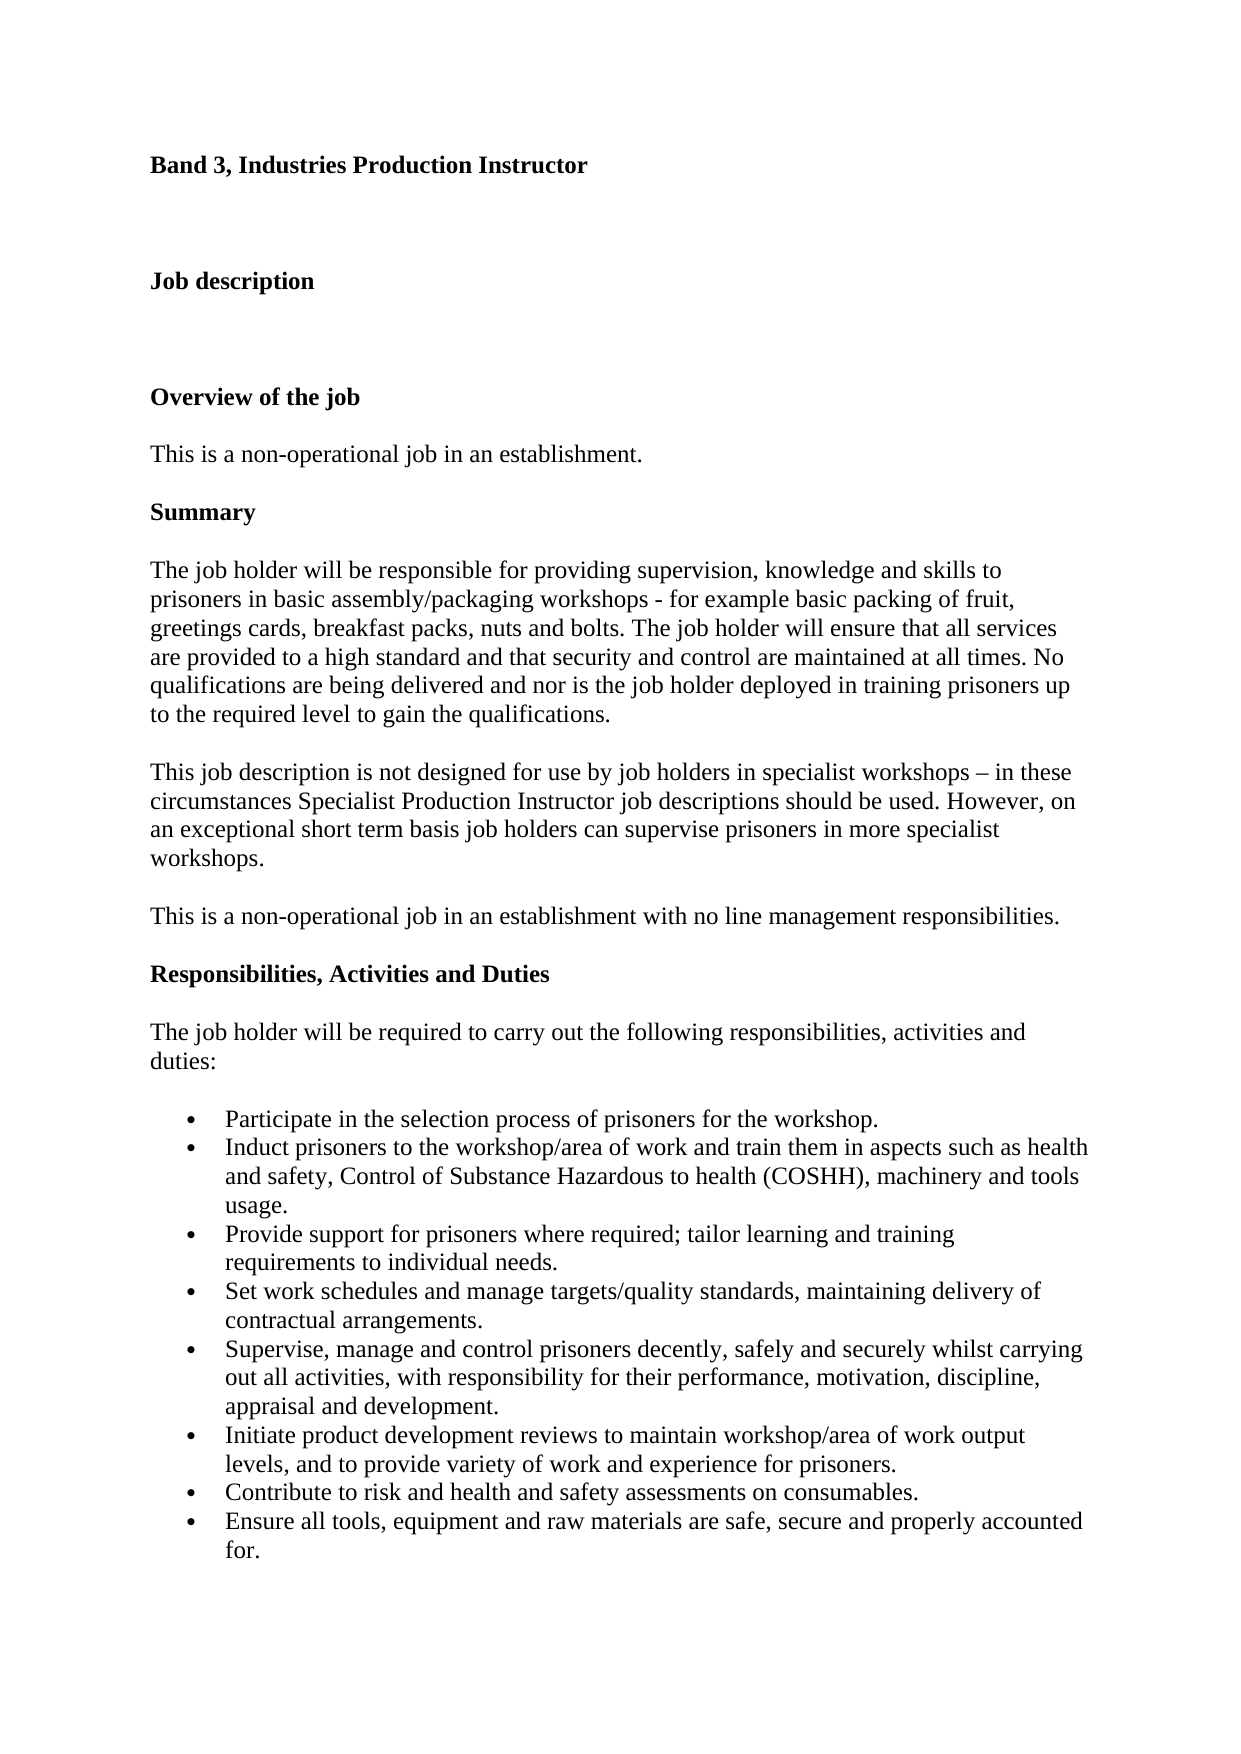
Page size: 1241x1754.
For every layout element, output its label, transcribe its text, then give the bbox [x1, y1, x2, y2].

text This job description is not designed for use by job holders in specialist workshops – in these circumstances Specialist Production Instructor job descriptions should be used. However, on an exceptional short term basis job holders can supervise prisoners in more specialist workshops. [150, 757, 1090, 872]
list Contribute to risk and health and safety assessments on consumables. [187, 1477, 1090, 1506]
list Set work schedules and manage targets/quality standards, maintaining delivery of contractual arrangements. [187, 1276, 1090, 1334]
list Ensure all tools, equipment and raw materials are safe, secure and properly accounted for. [187, 1506, 1090, 1564]
text This is a non-operational job in an establishment with no line management responsibilities. [150, 901, 1090, 930]
text The job holder will be required to carry out the following responsibilities, activities and duties: [150, 1017, 1090, 1074]
list Participate in the selection process of prisoners for the workshop. [187, 1104, 1090, 1132]
text Overview of the job [150, 382, 1090, 410]
text Job description [150, 266, 1090, 294]
list Induct prisoners to the workshop/area of work and train them in aspects such as health and safety, Control of Substance Hazardous to health (COSHH), machinery and tools usage. [187, 1132, 1090, 1219]
text This is a non-operational job in an establishment. [150, 439, 1090, 468]
text Responsibilities, Activities and Duties [150, 959, 1090, 988]
text Band 3, Industries Production Instructor [150, 150, 1090, 179]
text Summary [150, 497, 1090, 526]
list Initiate product development reviews to maintain workshop/area of work output levels, and to provide variety of work and experience for prisoners. [187, 1420, 1090, 1477]
text The job holder will be responsible for providing supervision, knowledge and skills to prisoners in basic assembly/packaging workshops - for example basic packing of fruit, greetings cards, breakfast packs, nuts and bolts. The job holder will ensure that all services are provided to a high standard and that security and control are maintained at all times. No qualifications are being delivered and nor is the job holder deployed in training prisoners up to the required level to gain the qualifications. [150, 555, 1090, 728]
list Provide support for prisoners where required; tailor learning and training requirements to individual needs. [187, 1219, 1090, 1276]
list Supervise, manage and control prisoners decently, safely and securely whilst carrying out all activities, with responsibility for their performance, motivation, discipline, appraisal and development. [187, 1334, 1090, 1420]
